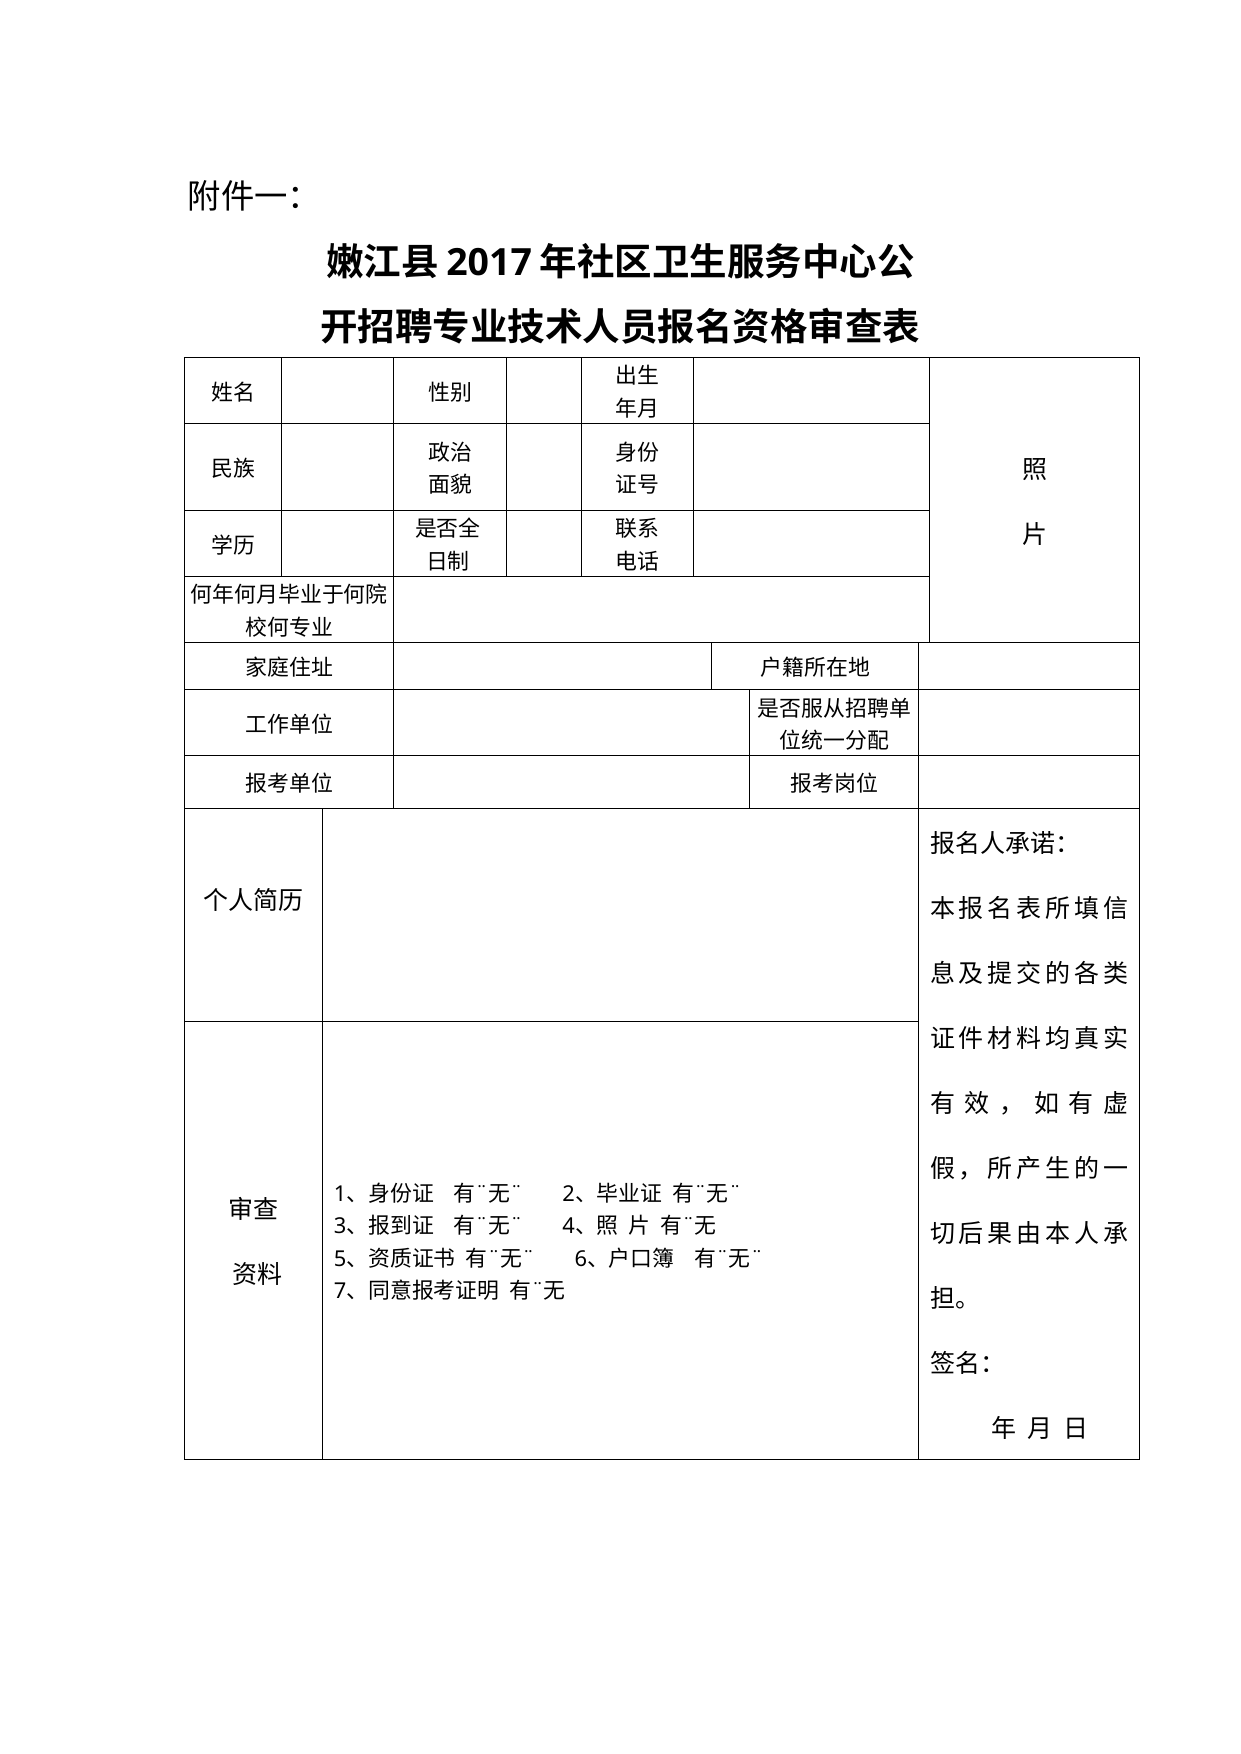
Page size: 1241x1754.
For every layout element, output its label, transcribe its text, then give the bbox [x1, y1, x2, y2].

text 嫩江县2017年社区卫生服务中心公 [187, 227, 1053, 292]
table_cell 报名人承诺： 本报名表所填信息及提交的各类证件材料均真实有效，如有虚假，所产生的一切后果由本人承担。 签名： 年 月 日 [919, 809, 1139, 1459]
table_cell [694, 424, 929, 510]
table_cell 个人简历 [185, 809, 322, 1021]
table_cell [694, 511, 929, 576]
table_cell 审查 资料 [185, 1022, 322, 1459]
table_cell [394, 756, 749, 808]
table_cell 学历 [185, 511, 281, 576]
table_cell [394, 643, 711, 689]
table_cell 何年何月毕业于何院校何专业 [185, 577, 393, 642]
table_cell 是否服从招聘单位统一分配 [750, 690, 918, 755]
table_cell [507, 424, 581, 510]
table_cell [919, 756, 1139, 808]
table_cell [282, 511, 393, 576]
table_cell 联系 电话 [582, 511, 693, 576]
table_cell 是否全日制 [394, 511, 506, 576]
table_cell 户籍所在地 [712, 643, 918, 689]
table_header 出生 年月 [582, 358, 693, 423]
table_cell 家庭住址 [185, 643, 393, 689]
table_cell 工作单位 [185, 690, 393, 755]
table_cell 政治 面貌 [394, 424, 506, 510]
table_cell [919, 690, 1139, 755]
table_cell 报考单位 [185, 756, 393, 808]
table_cell 报考岗位 [750, 756, 918, 808]
table_cell 1、身份证 有¨无¨ 2、毕业证 有¨无¨ 3、报到证 有¨无¨ 4、照 片 有¨无 5、资质证书 有¨无¨ 6、户口簿 有¨无¨ 7、同意报考证明 有¨无 [323, 1022, 918, 1459]
table_cell [919, 643, 1139, 689]
table_header [507, 358, 581, 423]
table_header [694, 358, 929, 423]
table_header [282, 358, 393, 423]
table_cell [394, 577, 929, 642]
table_cell [323, 809, 918, 1021]
text 附件一： [187, 162, 1053, 227]
table_cell [507, 511, 581, 576]
table_header 姓名 [185, 358, 281, 423]
table_cell [282, 424, 393, 510]
table_header 照 片 [930, 358, 1139, 642]
text 开招聘专业技术人员报名资格审查表 [187, 292, 1053, 357]
table_header 性别 [394, 358, 506, 423]
table_cell [394, 690, 749, 755]
table_cell 民族 [185, 424, 281, 510]
table_cell 身份 证号 [582, 424, 693, 510]
